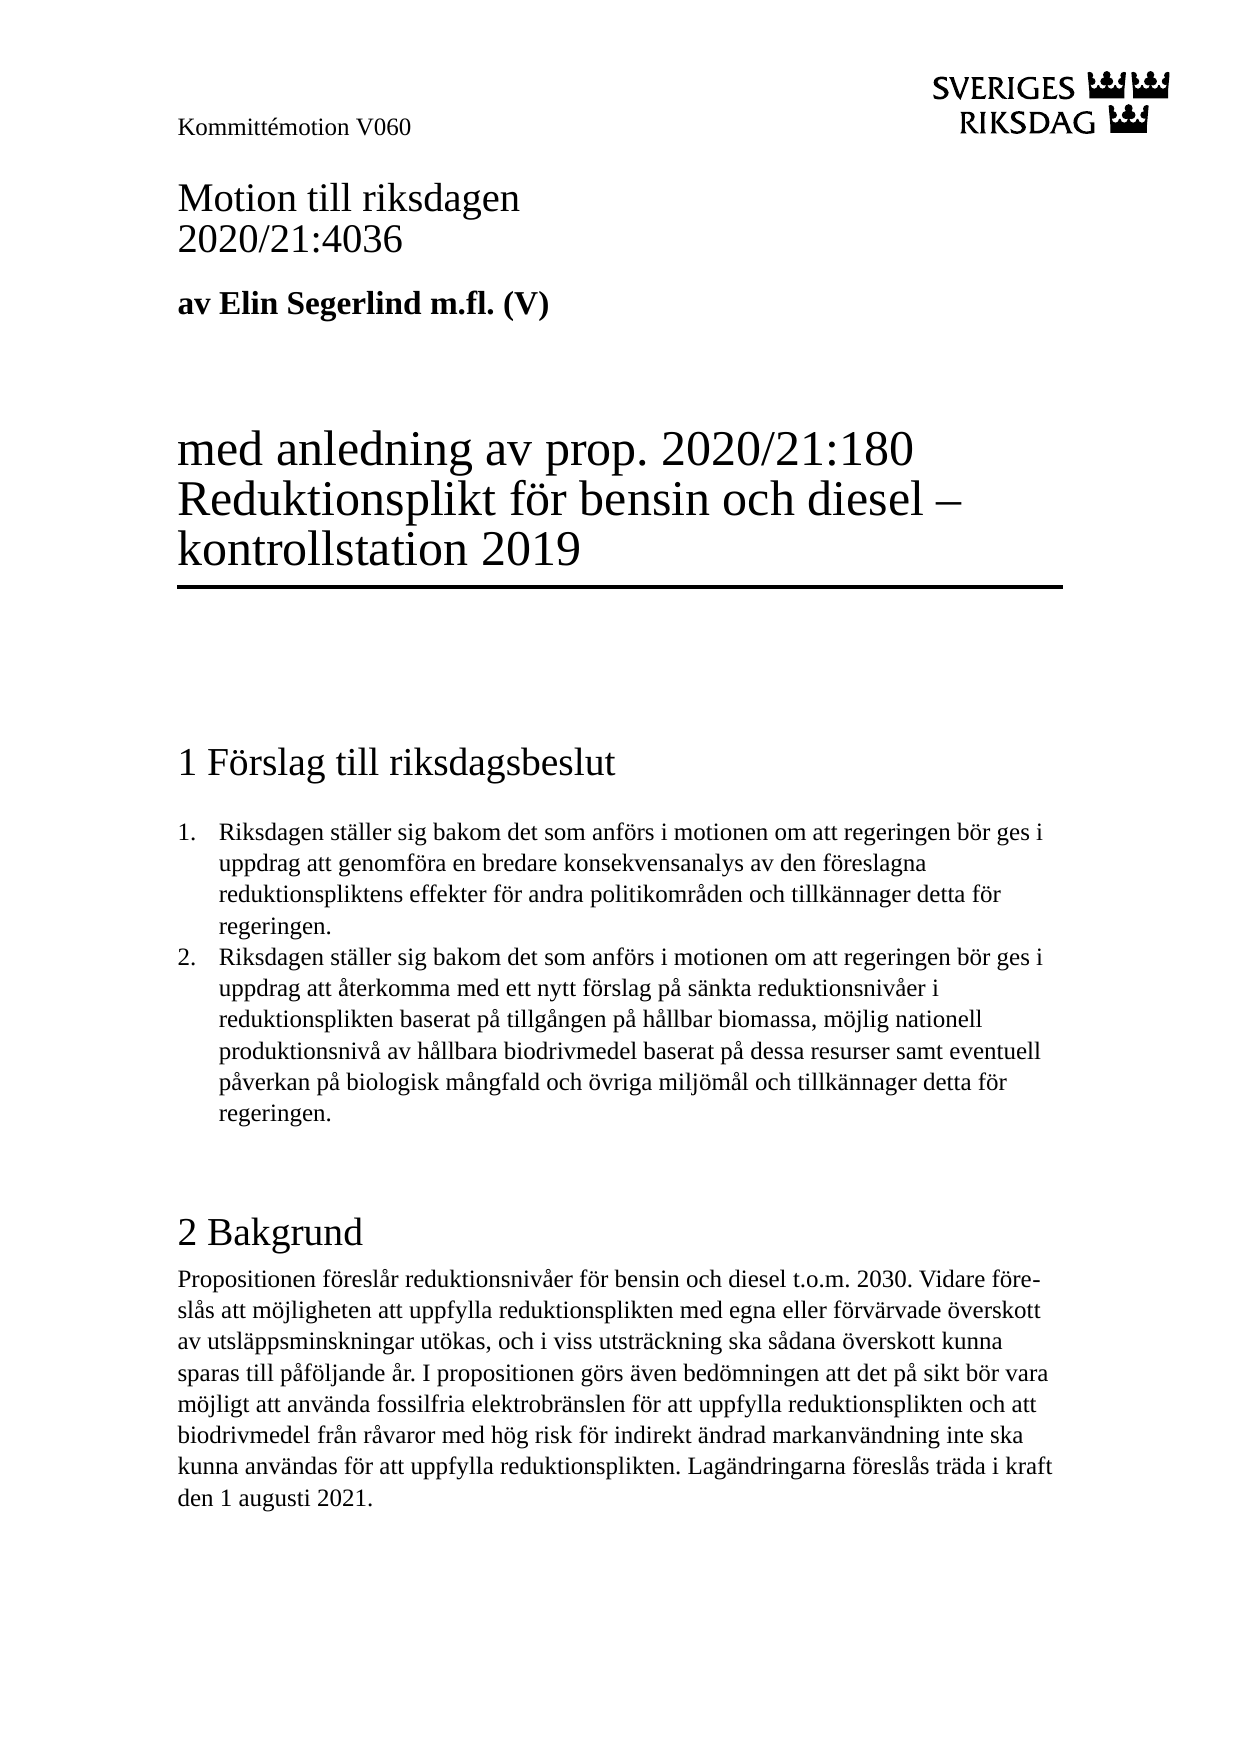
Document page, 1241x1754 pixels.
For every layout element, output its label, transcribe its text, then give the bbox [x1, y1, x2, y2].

text Propositionen föreslår reduktionsnivåer för bensin och diesel t.o.m. 2030. Vidare föreslås att möjligheten att uppfylla reduktionsplikten med egna eller förvärvade överskott av utsläppsminskningar utökas, och i viss utsträckning ska sådana överskott kunna sparas till påföljande år. I propositionen görs även bedömningen att det på sikt bör vara möjligt att använda fossilfria elektrobränslen för att uppfylla reduktionsplikten och att biodrivmedel från råvaror med hög risk för indirekt ändrad markanvändning inte ska kunna användas för att uppfylla reduktionsplikten. Lagändringarna föreslås träda i kraft den 1 augusti 2021. [177, 1261, 1063, 1511]
